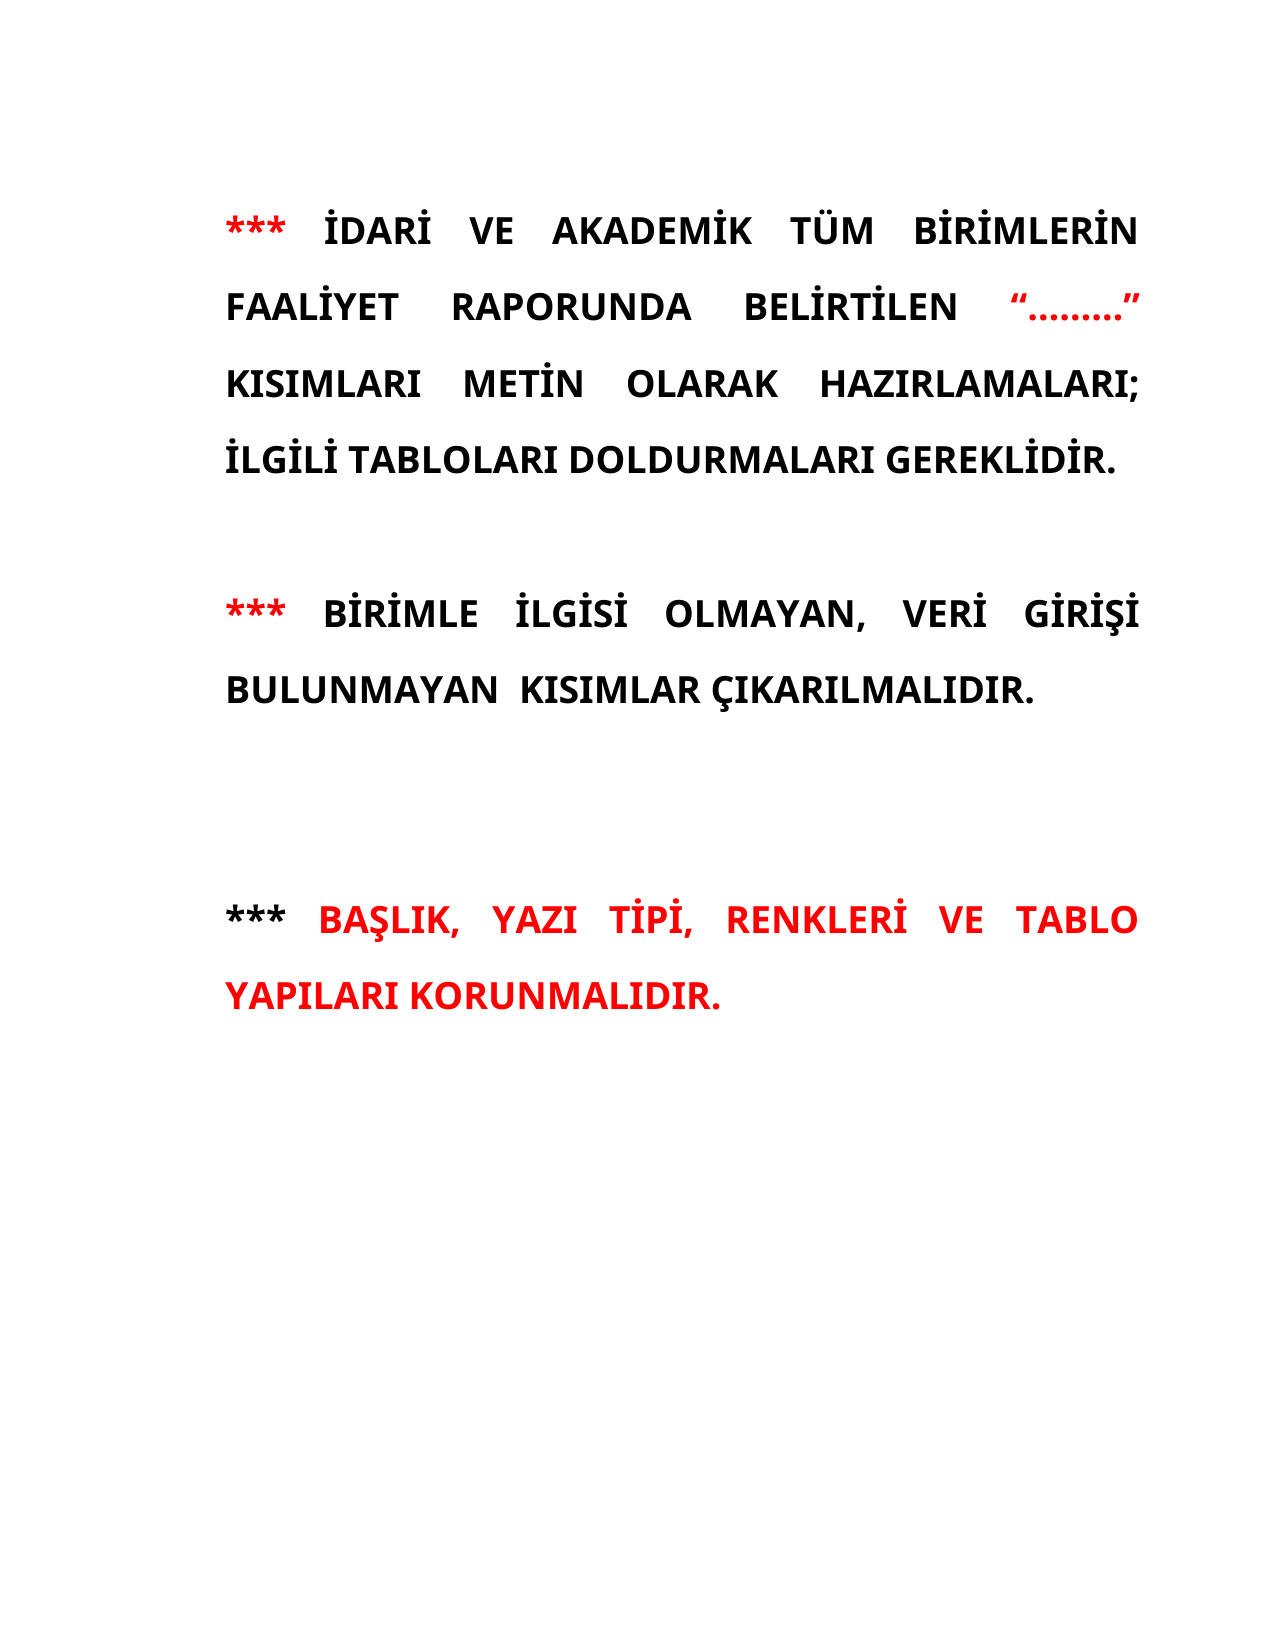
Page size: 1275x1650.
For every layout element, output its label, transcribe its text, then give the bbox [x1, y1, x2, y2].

text *** İDARİ VE AKADEMİK TÜM BİRİMLERİN FAALİYET RAPORUNDA BELİRTİLEN “………” KISIMLARI METİN OLARAK HAZIRLAMALARI; İLGİLİ TABLOLARI DOLDURMALARI GEREKLİDİR. [225, 204, 1140, 485]
text *** BİRİMLE İLGİSİ OLMAYAN, VERİ GİRİŞİ BULUNMAYAN KISIMLAR ÇIKARILMALIDIR. [225, 587, 1140, 714]
text *** BAŞLIK, YAZI TİPİ, RENKLERİ VE TABLO YAPILARI KORUNMALIDIR. [225, 893, 1140, 1021]
